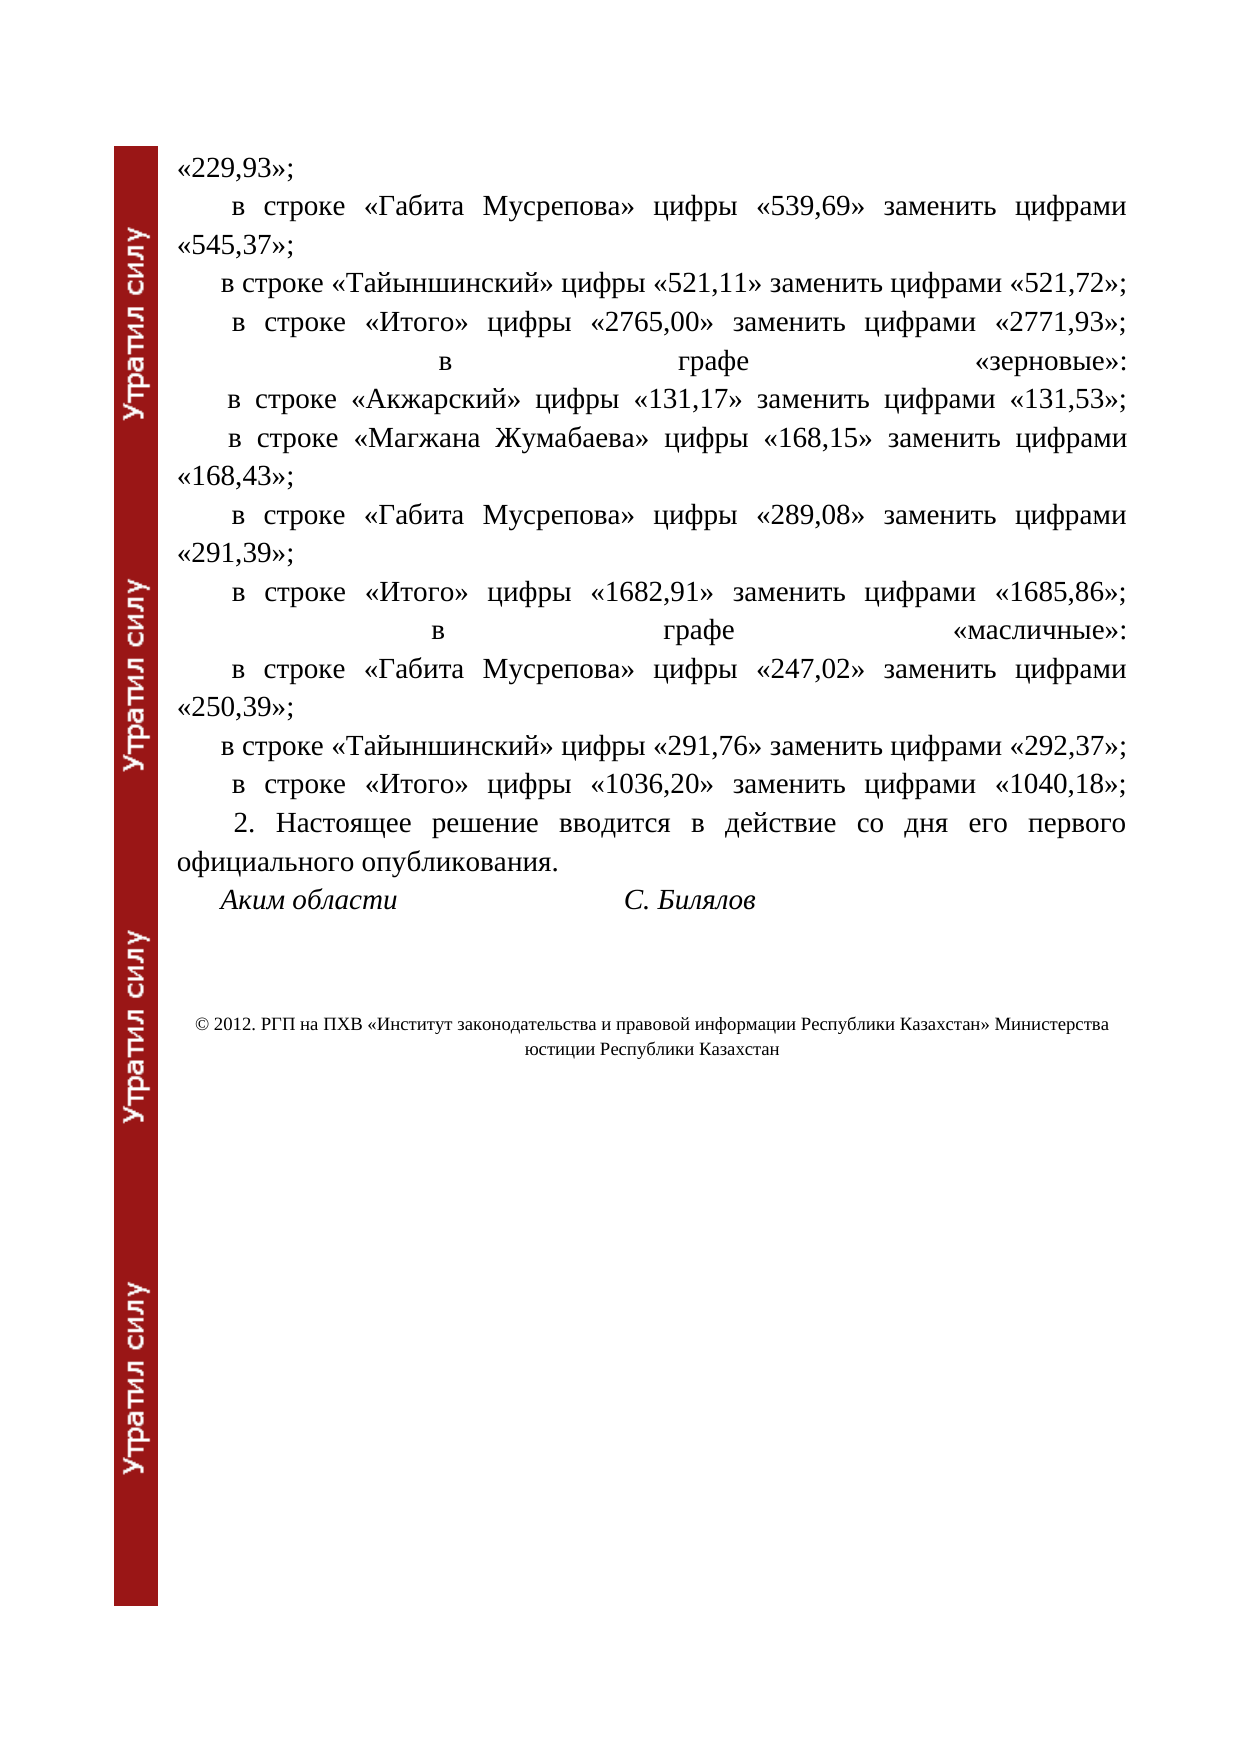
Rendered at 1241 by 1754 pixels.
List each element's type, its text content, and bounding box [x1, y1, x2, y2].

text © 2012. РГП на ПХВ «Институт законодательства и правовой информации Республики Казахстан» Министерства юстиции Республики Казахстан [112, 1013, 1128, 1059]
picture [114, 146, 158, 150]
picture [114, 877, 158, 882]
picture [114, 916, 158, 1013]
text Аким области С. Билялов [112, 882, 1128, 916]
picture [114, 1059, 158, 1606]
